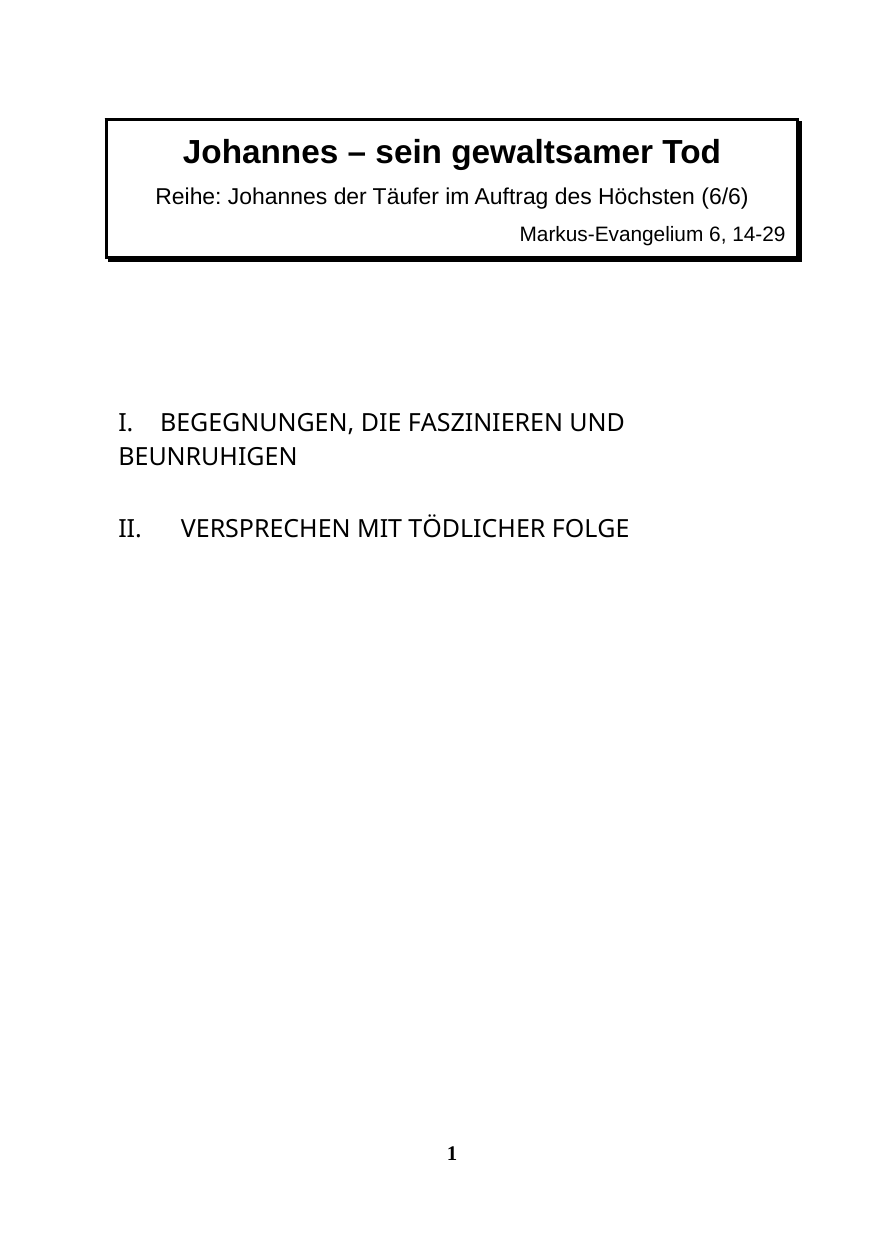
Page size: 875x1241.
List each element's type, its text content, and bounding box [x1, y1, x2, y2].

text Reihe: Johannes der Täufer im Auftrag des Höchsten (6/6) [108, 169, 796, 208]
text Johannes – sein gewaltsamer Tod [108, 121, 796, 169]
text II. Versprechen mit tödlicher Folge [118, 510, 785, 544]
text I. Begegnungen, die faszinieren und beunruhigen [118, 405, 785, 473]
text Markus-Evangelium 6, 14-29 [108, 208, 796, 256]
